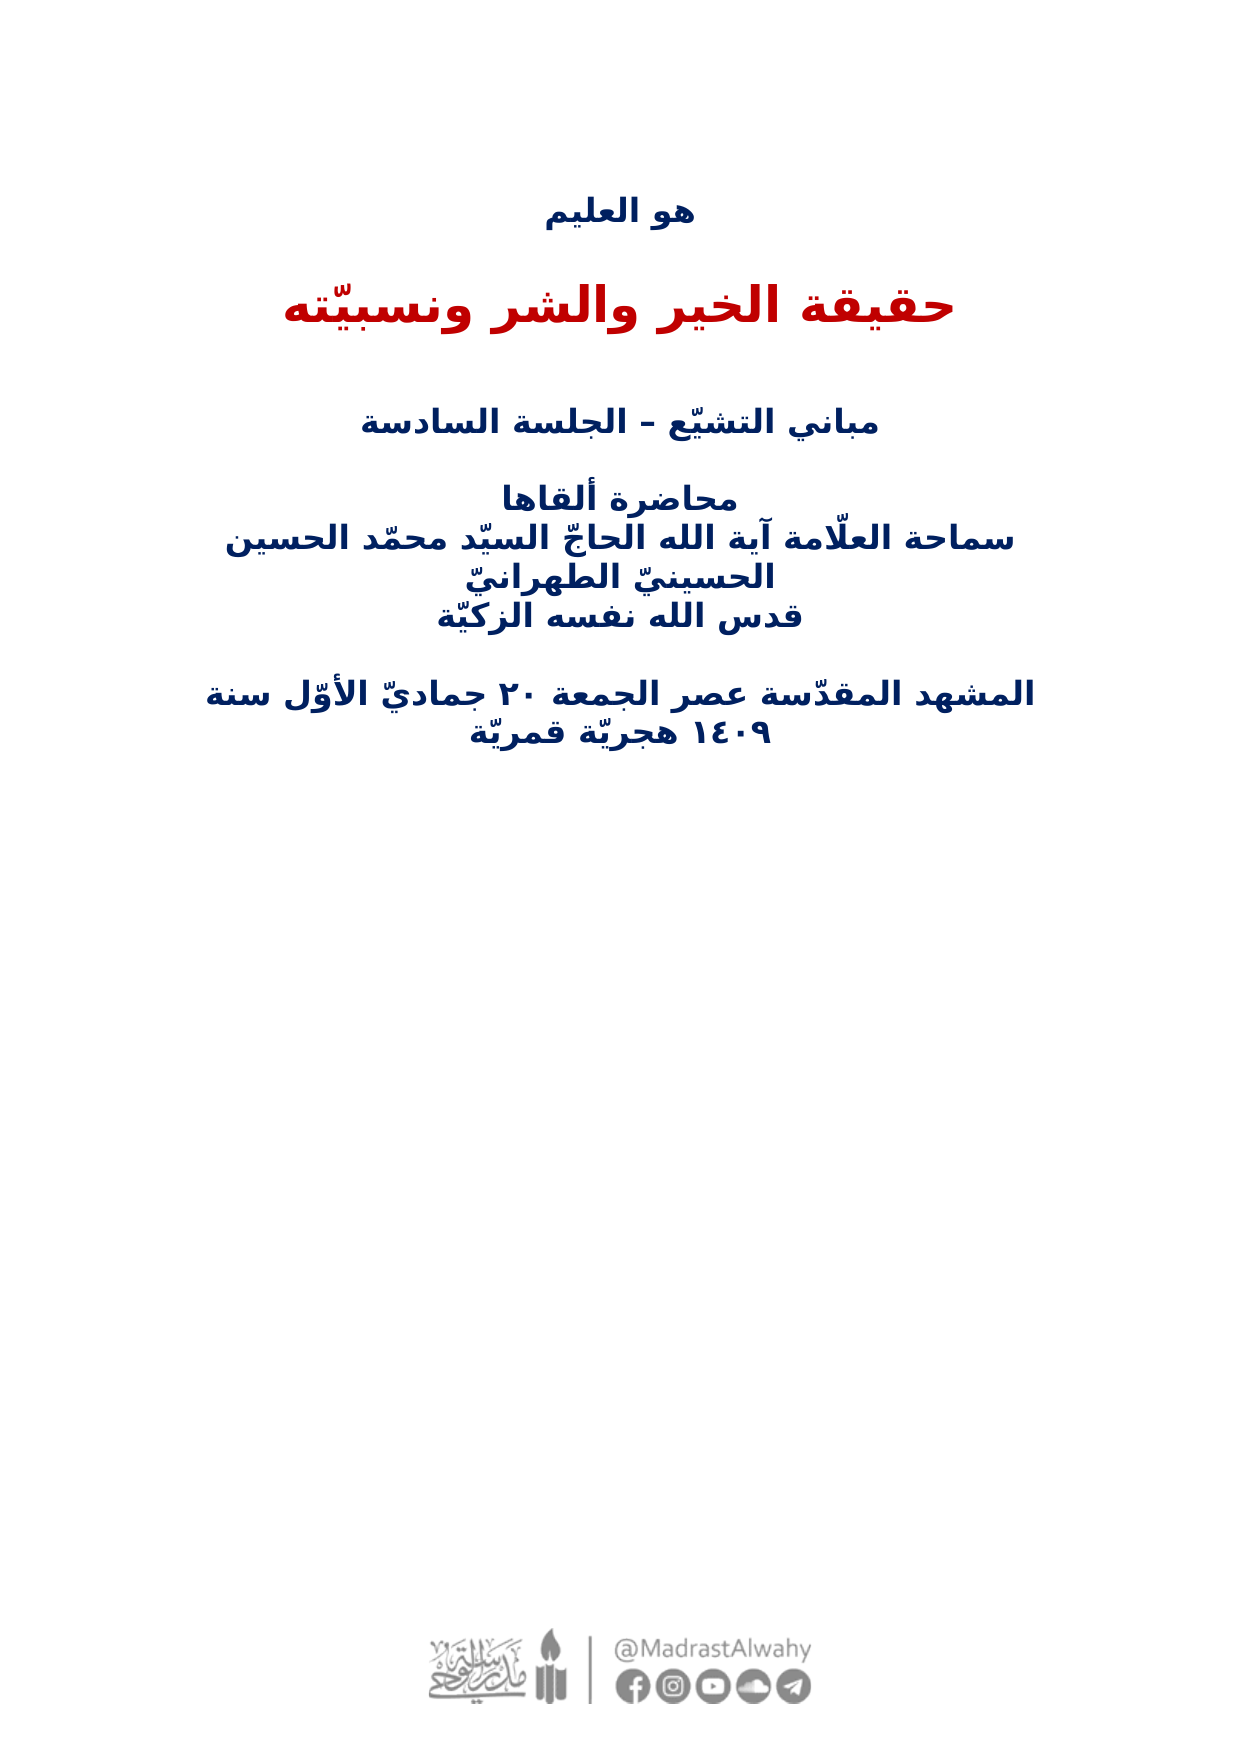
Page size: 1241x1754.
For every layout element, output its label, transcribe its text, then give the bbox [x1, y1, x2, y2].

text هو العليم [177, 192, 1063, 231]
text سماحة العلّامة آية الله الحاجّ السيّد محمّد الحسين الحسينيّ الطهرانيّ [177, 519, 1063, 596]
text المشهد المقدّسة عصر الجمعة ٢۰ جماديّ الأوّل سنة ۱٤۰٩ هجريّة قمريّة [177, 674, 1063, 752]
title حقيقة الخير والشر ونسبیّته [177, 276, 1063, 334]
text محاضرة ألقاها [177, 480, 1063, 519]
text قدس الله نفسه الزكيّة [177, 596, 1063, 635]
picture [428, 1628, 812, 1704]
text مباني التشيّع – الجلسة السادسة [177, 402, 1063, 441]
